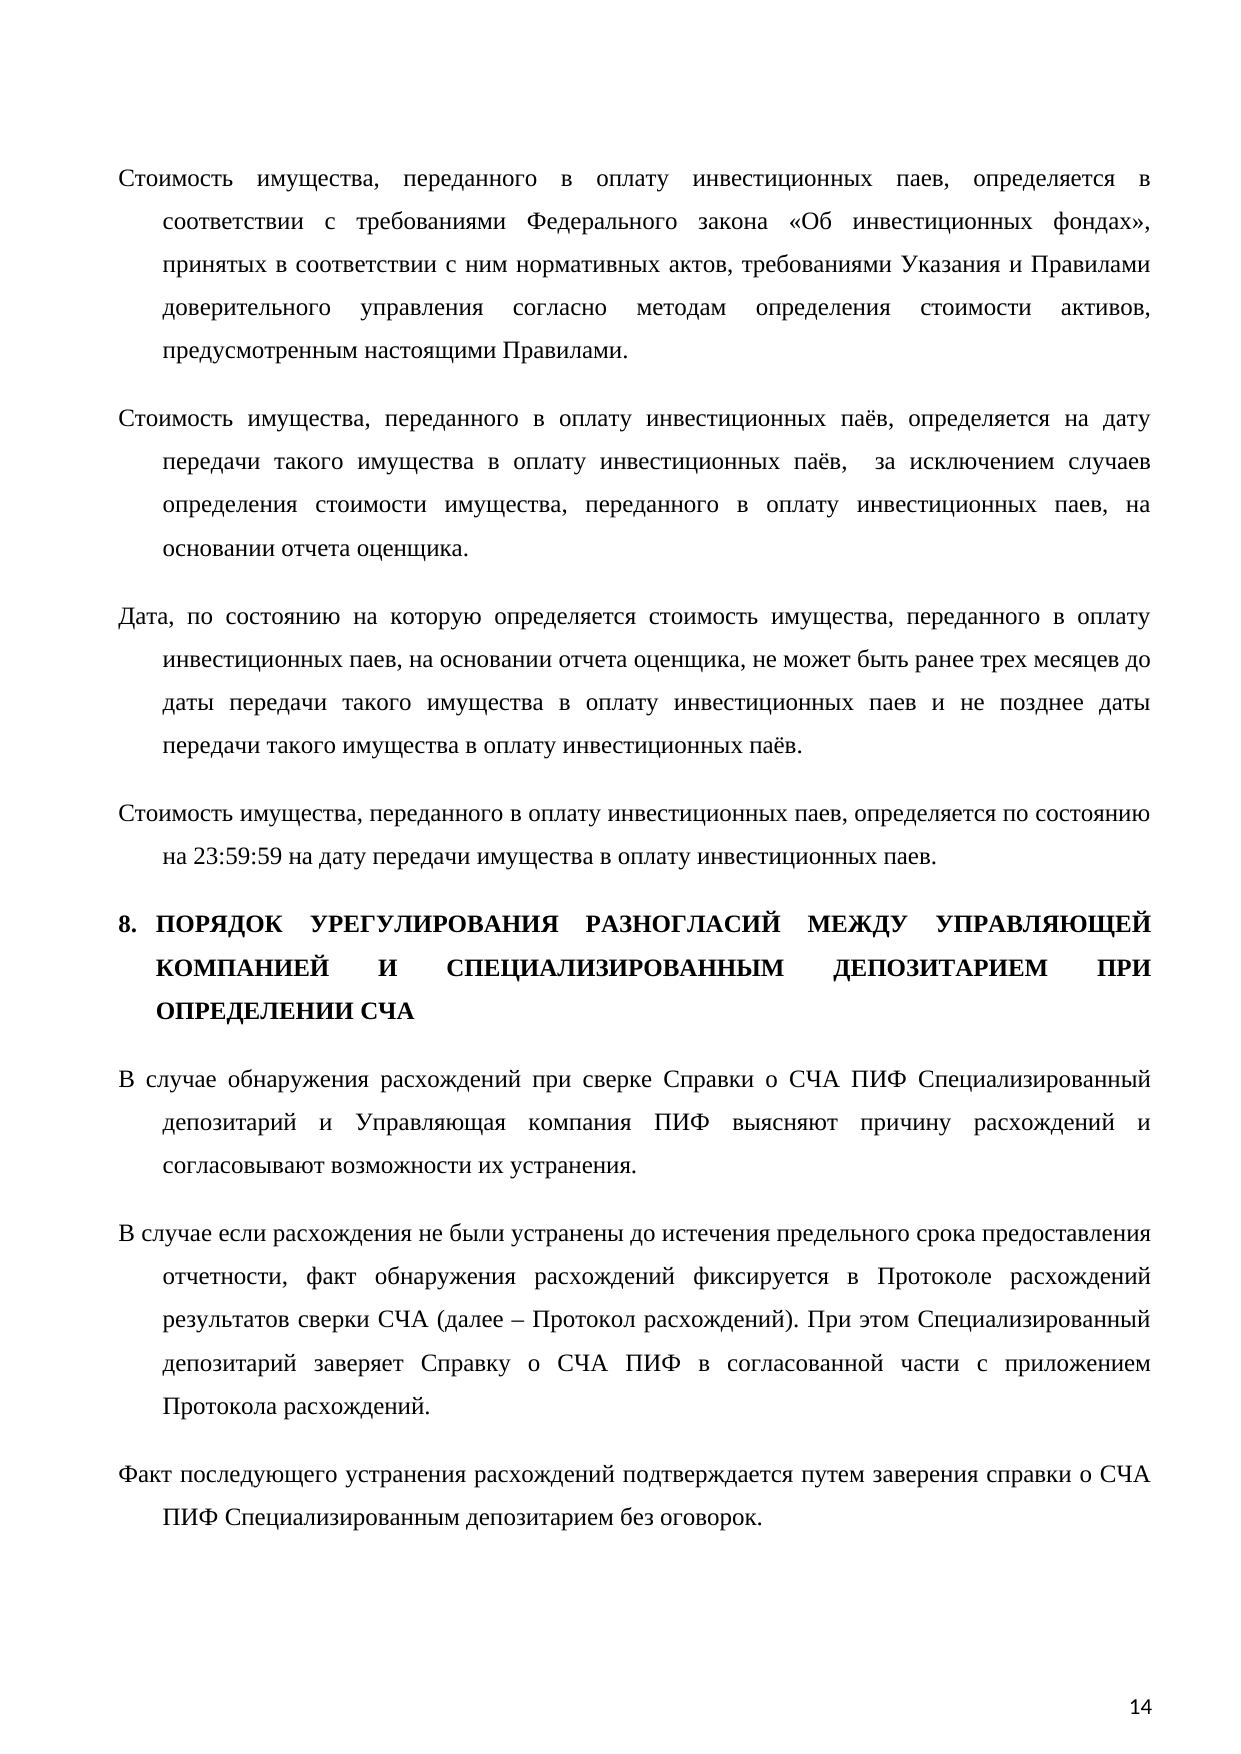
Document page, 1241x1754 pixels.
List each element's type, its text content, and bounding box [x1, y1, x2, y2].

text Стоимость имущества, переданного в оплату инвестиционных паев, определяется в соответствии с требованиями Федерального закона «Об инвестиционных фондах», принятых в соответствии с ним нормативных актов, требованиями Указания и Правилами доверительного управления согласно методам определения стоимости активов, предусмотренным настоящими Правилами. [118, 163, 1152, 364]
text Стоимость имущества, переданного в оплату инвестиционных паев, определяется по состоянию на 23:59:59 на дату передачи имущества в оплату инвестиционных паев. [118, 798, 1152, 870]
text В случае обнаружения расхождений при сверке Справки о СЧА ПИФ Специализированный депозитарий и Управляющая компания ПИФ выясняют причину расхождений и согласовывают возможности их устранения. [118, 1064, 1152, 1179]
text Факт последующего устранения расхождений подтверждается путем заверения справки о СЧА ПИФ Специализированным депозитарием без оговорок. [118, 1459, 1152, 1531]
text Стоимость имущества, переданного в оплату инвестиционных паёв, определяется на дату передачи такого имущества в оплату инвестиционных паёв, за исключением случаев определения стоимости имущества, переданного в оплату инвестиционных паев, на основании отчета оценщика. [118, 403, 1152, 561]
subtitle Порядок урегулирования разногласий между управляющей компанией и специализированным депозитарием при определении СЧА [118, 909, 1152, 1024]
text Дата, по состоянию на которую определяется стоимость имущества, переданного в оплату инвестиционных паев, на основании отчета оценщика, не может быть ранее трех месяцев до даты передачи такого имущества в оплату инвестиционных паев и не позднее даты передачи такого имущества в оплату инвестиционных паёв. [118, 601, 1152, 759]
text В случае если расхождения не были устранены до истечения предельного срока предоставления отчетности, факт обнаружения расхождений фиксируется в Протоколе расхождений результатов сверки СЧА (далее – Протокол расхождений). При этом Специализированный депозитарий заверяет Справку о СЧА ПИФ в согласованной части с приложением Протокола расхождений. [118, 1218, 1152, 1419]
